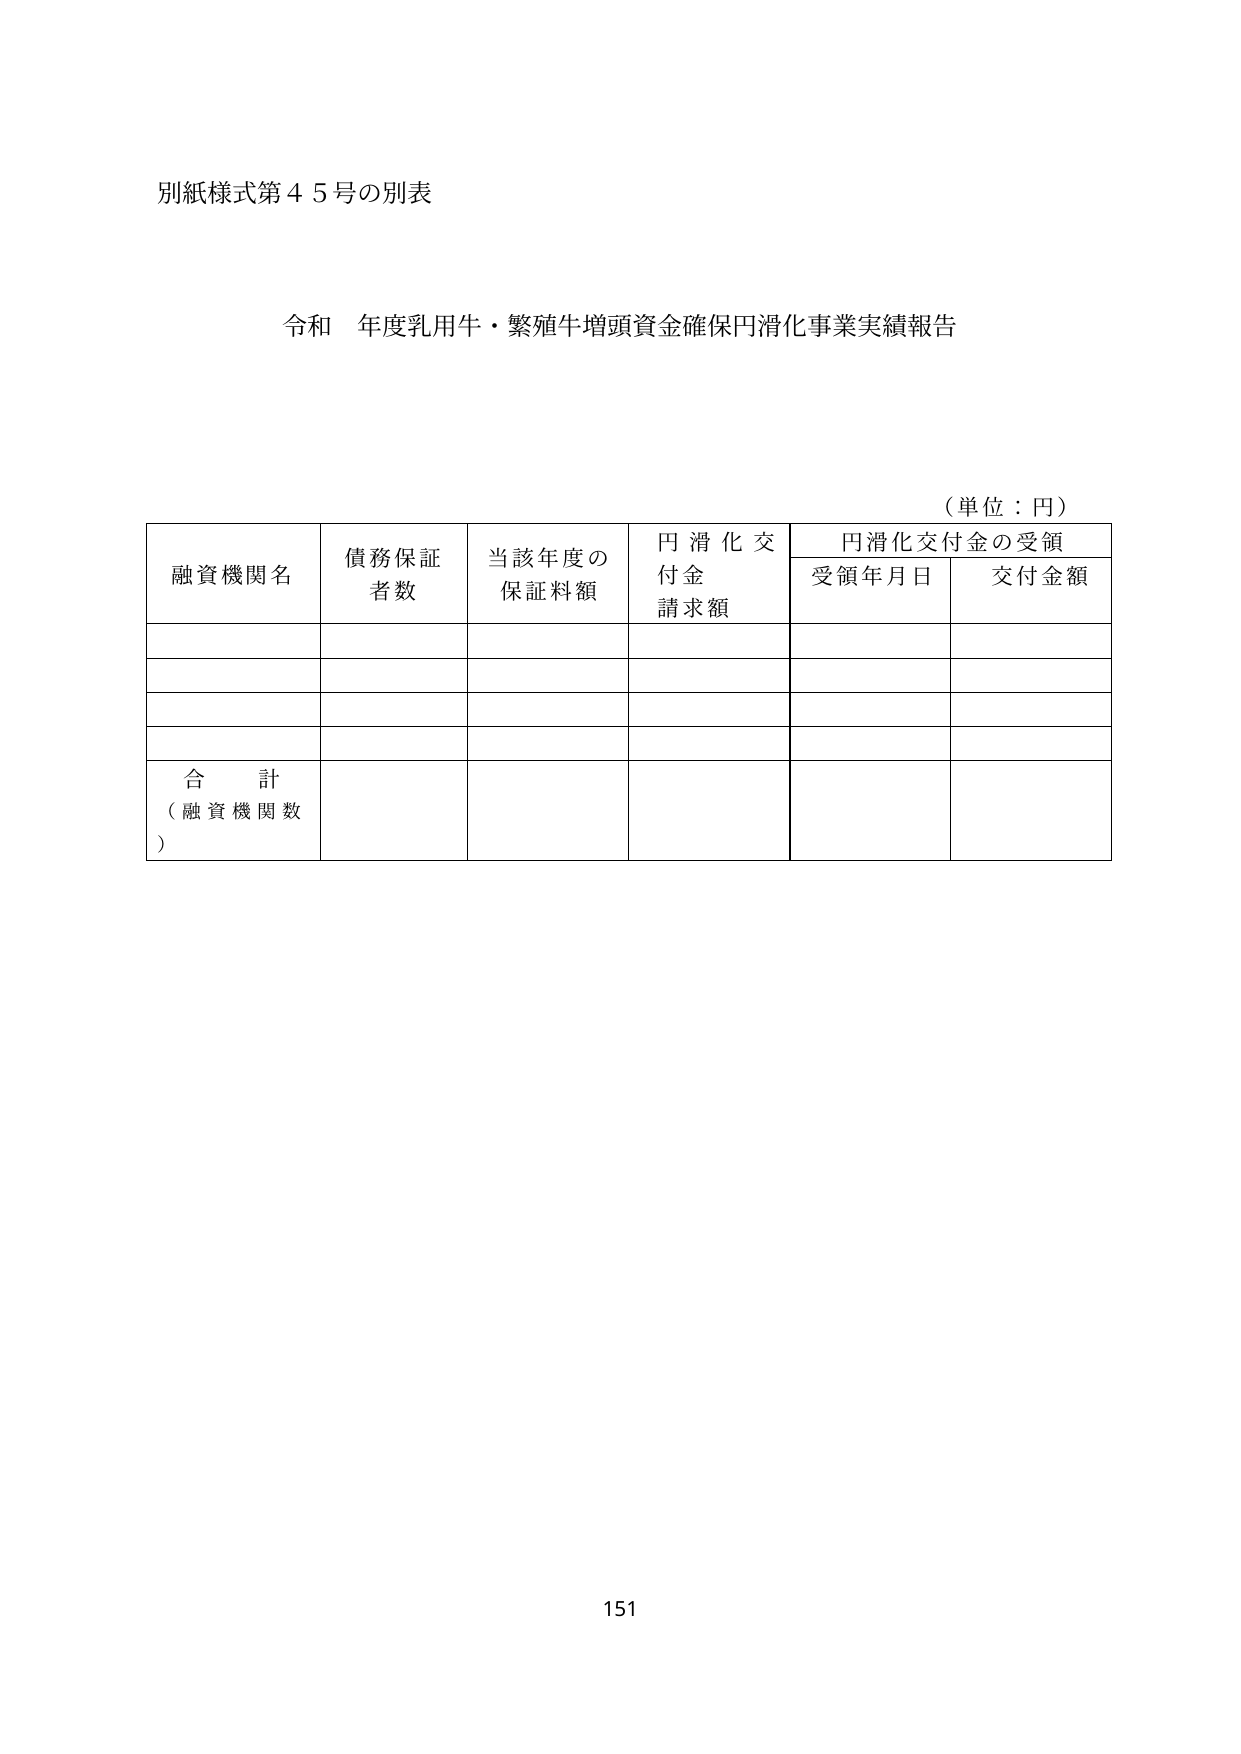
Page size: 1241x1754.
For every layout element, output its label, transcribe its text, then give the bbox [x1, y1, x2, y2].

table_cell [629, 693, 789, 726]
table_cell [951, 624, 1111, 657]
table_cell [321, 727, 467, 760]
table_cell [629, 624, 789, 657]
table_cell [468, 727, 628, 760]
table_cell [321, 693, 467, 726]
table_cell [791, 693, 950, 726]
table_cell [951, 727, 1111, 760]
text 令和 年度乳用牛・繁殖牛増頭資金確保円滑化事業実績報告 [158, 291, 1083, 357]
table_cell [468, 693, 628, 726]
table_cell 合 計 （融資機関数 ） [147, 761, 320, 860]
table_cell [629, 659, 789, 692]
table_cell [791, 761, 950, 860]
table_cell [951, 659, 1111, 692]
text （単位：円） [158, 490, 1083, 523]
table_header 当該年度の 保証料額 [468, 524, 628, 623]
table_cell [321, 659, 467, 692]
table_cell [951, 761, 1111, 860]
table_cell [147, 693, 320, 726]
table_cell [468, 761, 628, 860]
table_cell [321, 624, 467, 657]
table_header 円滑化交付金 請求額 [629, 524, 789, 623]
table_cell [791, 727, 950, 760]
table_cell [147, 659, 320, 692]
table_cell [629, 727, 789, 760]
text 別紙様式第４５号の別表 [158, 158, 1083, 225]
table_cell [147, 727, 320, 760]
table_cell [791, 624, 950, 657]
table_header 債務保証 者数 [321, 524, 467, 623]
table_header 円滑化交付金の受領 [791, 524, 1111, 557]
table_header 融資機関名 [147, 524, 320, 623]
table_cell [321, 761, 467, 860]
table_cell 受領年月日 [791, 558, 950, 623]
table_cell [951, 693, 1111, 726]
table_cell [629, 761, 789, 860]
table_cell 交付金額 [951, 558, 1111, 623]
table_cell [147, 624, 320, 657]
table_cell [468, 659, 628, 692]
table_cell [791, 659, 950, 692]
table_cell [468, 624, 628, 657]
